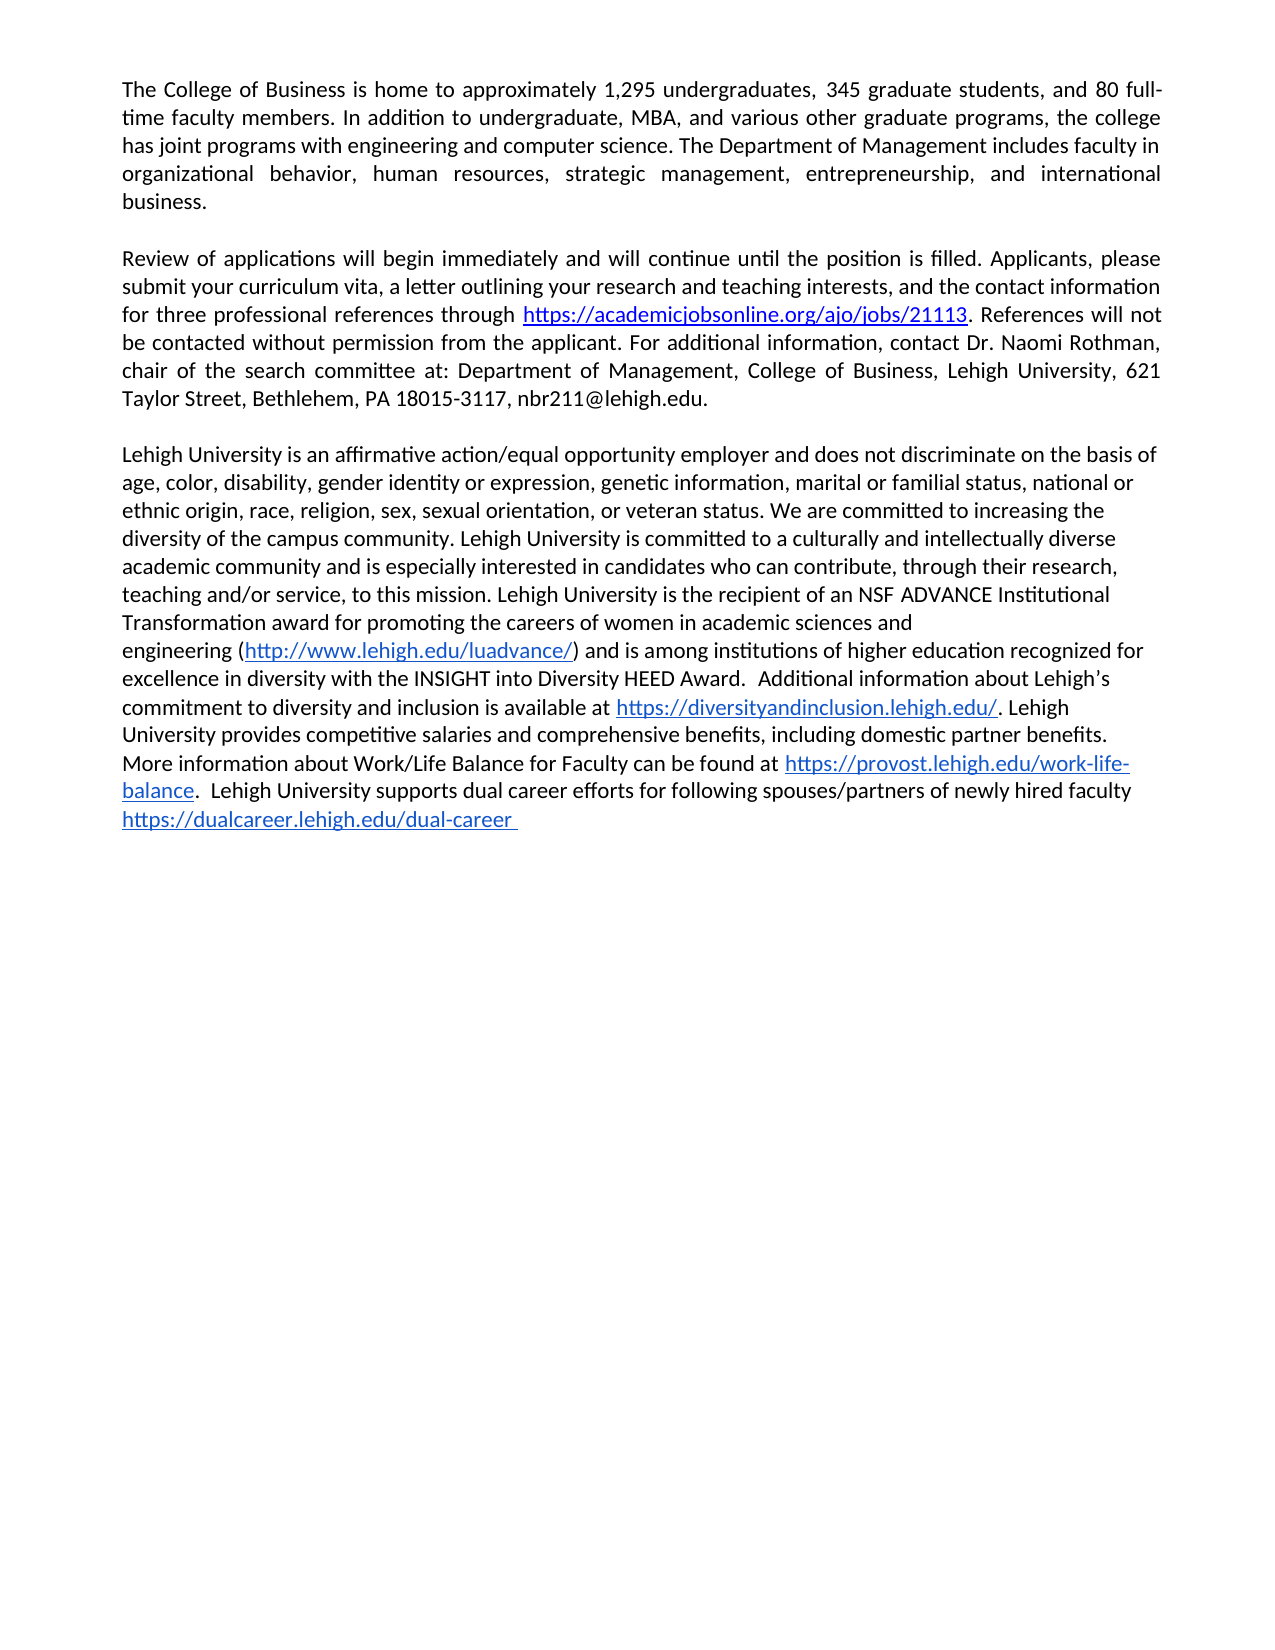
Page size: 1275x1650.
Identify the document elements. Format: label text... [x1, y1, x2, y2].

text Review of applications will begin immediately and will continue until the position is filled. Applicants, please submit your curriculum vita, a letter outlining your research and teaching interests, and the contact information for three professional references through https://academicjobsonline.org/ajo/jobs/21113. References will not be contacted without permission from the applicant. For additional information, contact Dr. Naomi Rothman, chair of the search committee at: Department of Management, College of Business, Lehigh University, 621 Taylor Street, Bethlehem, PA 18015-3117, nbr211@lehigh.edu. [122, 244, 1162, 412]
text Lehigh University is an affirmative action/equal opportunity employer and does not discriminate on the basis of age, color, disability, gender identity or expression, genetic information, marital or familial status, national or ethnic origin, race, religion, sex, sexual orientation, or veteran status. We are committed to increasing the diversity of the campus community. Lehigh University is committed to a culturally and intellectually diverse academic community and is especially interested in candidates who can contribute, through their research, teaching and/or service, to this mission. Lehigh University is the recipient of an NSF ADVANCE Institutional Transformation award for promoting the careers of women in academic sciences and engineering (http://www.lehigh.edu/luadvance/) and is among institutions of higher education recognized for excellence in diversity with the INSIGHT into Diversity HEED Award. Additional information about Lehigh’s commitment to diversity and inclusion is available at https://diversityandinclusion.lehigh.edu/. Lehigh University provides competitive salaries and comprehensive benefits, including domestic partner benefits. More information about Work/Life Balance for Faculty can be found at https://provost.lehigh.edu/work-life-balance. Lehigh University supports dual career efforts for following spouses/partners of newly hired faculty https://dualcareer.lehigh.edu/dual-career [122, 440, 1162, 833]
text The College of Business is home to approximately 1,295 undergraduates, 345 graduate students, and 80 full-time faculty members. In addition to undergraduate, MBA, and various other graduate programs, the college has joint programs with engineering and computer science. The Department of Management includes faculty in organizational behavior, human resources, strategic management, entrepreneurship, and international business. [122, 75, 1162, 215]
